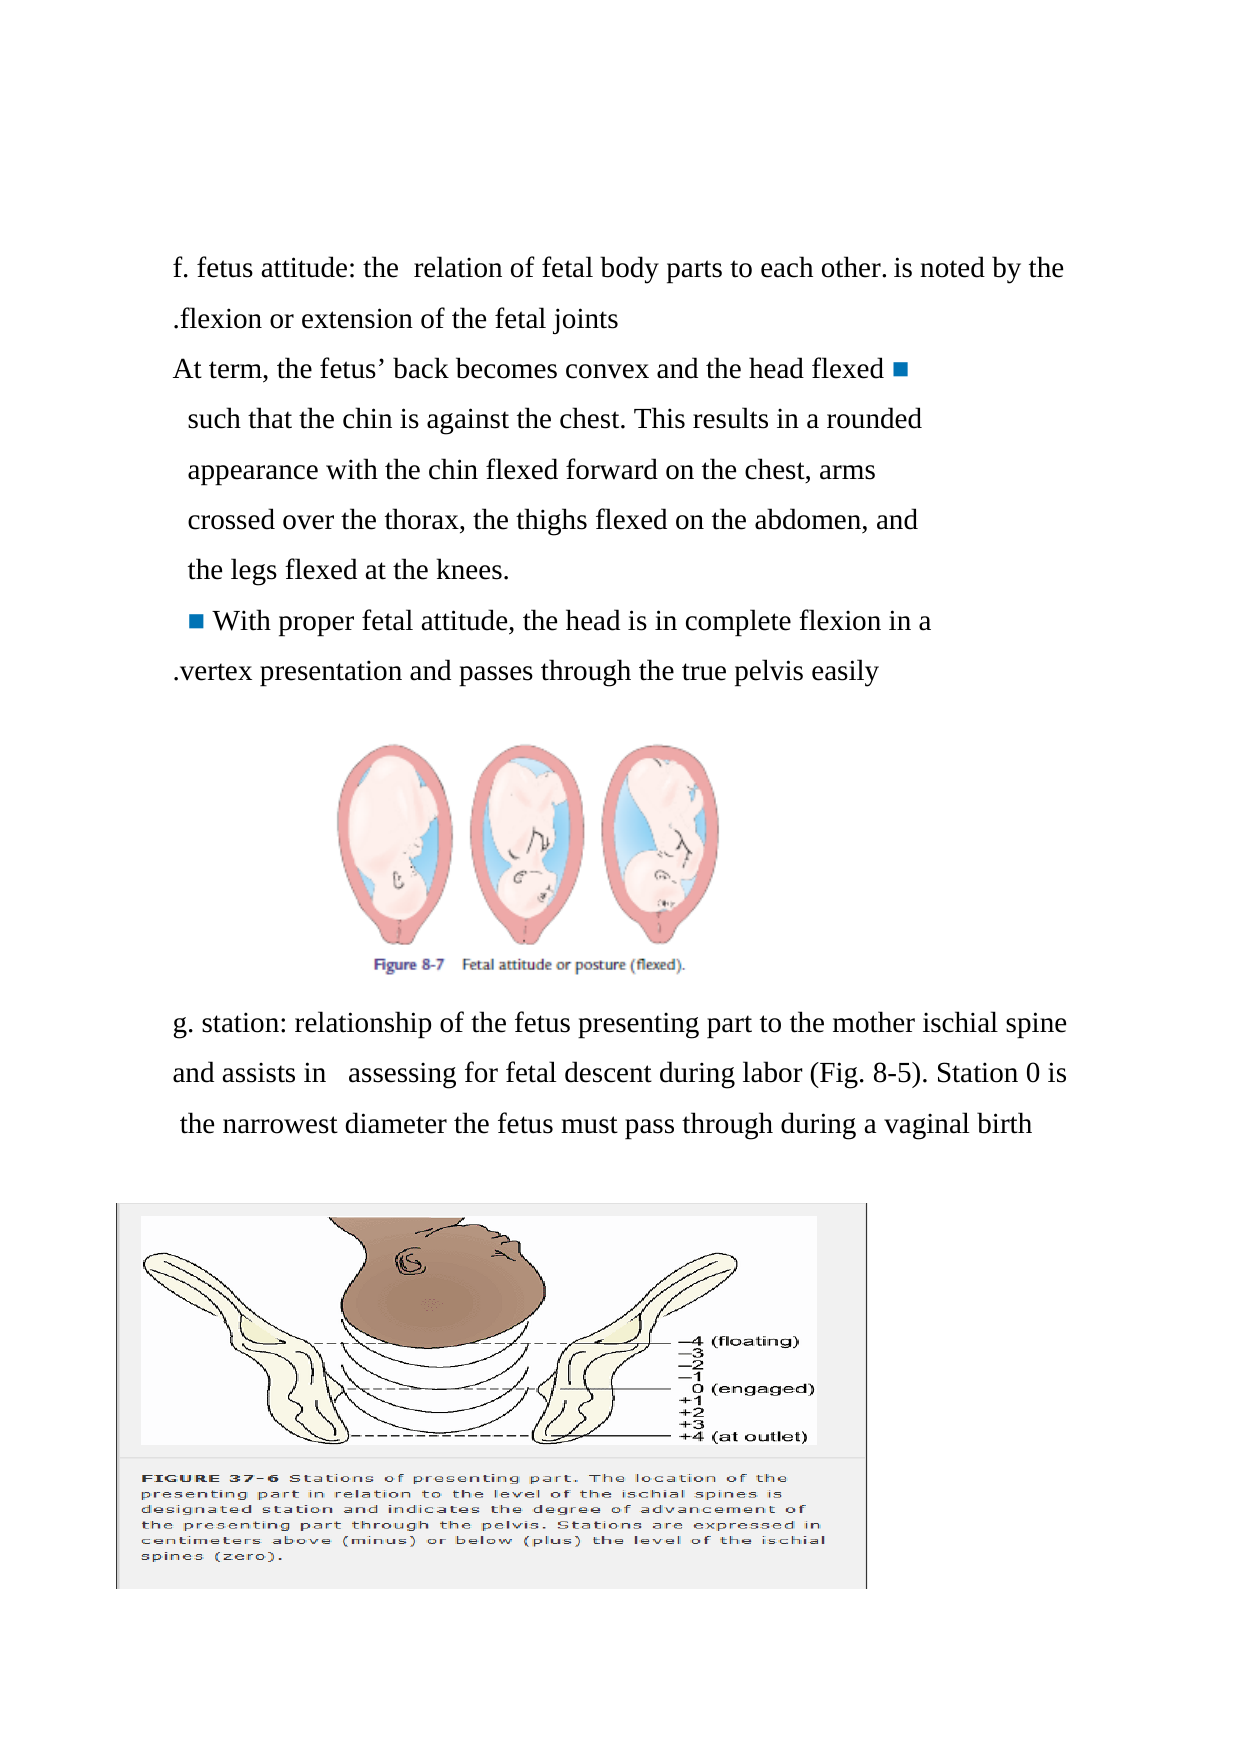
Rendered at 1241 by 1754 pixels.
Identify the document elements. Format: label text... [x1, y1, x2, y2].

text crossed over the thorax, the thighs flexed on the abdomen, and [187, 502, 1053, 536]
picture [328, 735, 741, 981]
picture [115, 1203, 868, 1588]
text ■ With proper fetal attitude, the head is in complete flexion in a [187, 603, 1053, 636]
text such that the chin is against the chest. This results in a rounded [187, 402, 1053, 435]
text f. fetus attitude: the relation of fetal body parts to each other. is noted by the flexion or extension of the fetal joints. [173, 251, 1106, 334]
text ■ At term, the fetus’ back becomes convex and the head flexed [173, 351, 1106, 385]
text g. station: relationship of the fetus presenting part to the mother ischial spine and assists in assessing for fetal descent during labor (Fig. 8-5). Station 0 is the narrowest diameter the fetus must pass through during a vaginal birth [173, 1005, 1106, 1139]
text the legs flexed at the knees. [187, 552, 1053, 586]
text vertex presentation and passes through the true pelvis easily. [173, 653, 1106, 687]
text appearance with the chin flexed forward on the chest, arms [187, 452, 1053, 485]
